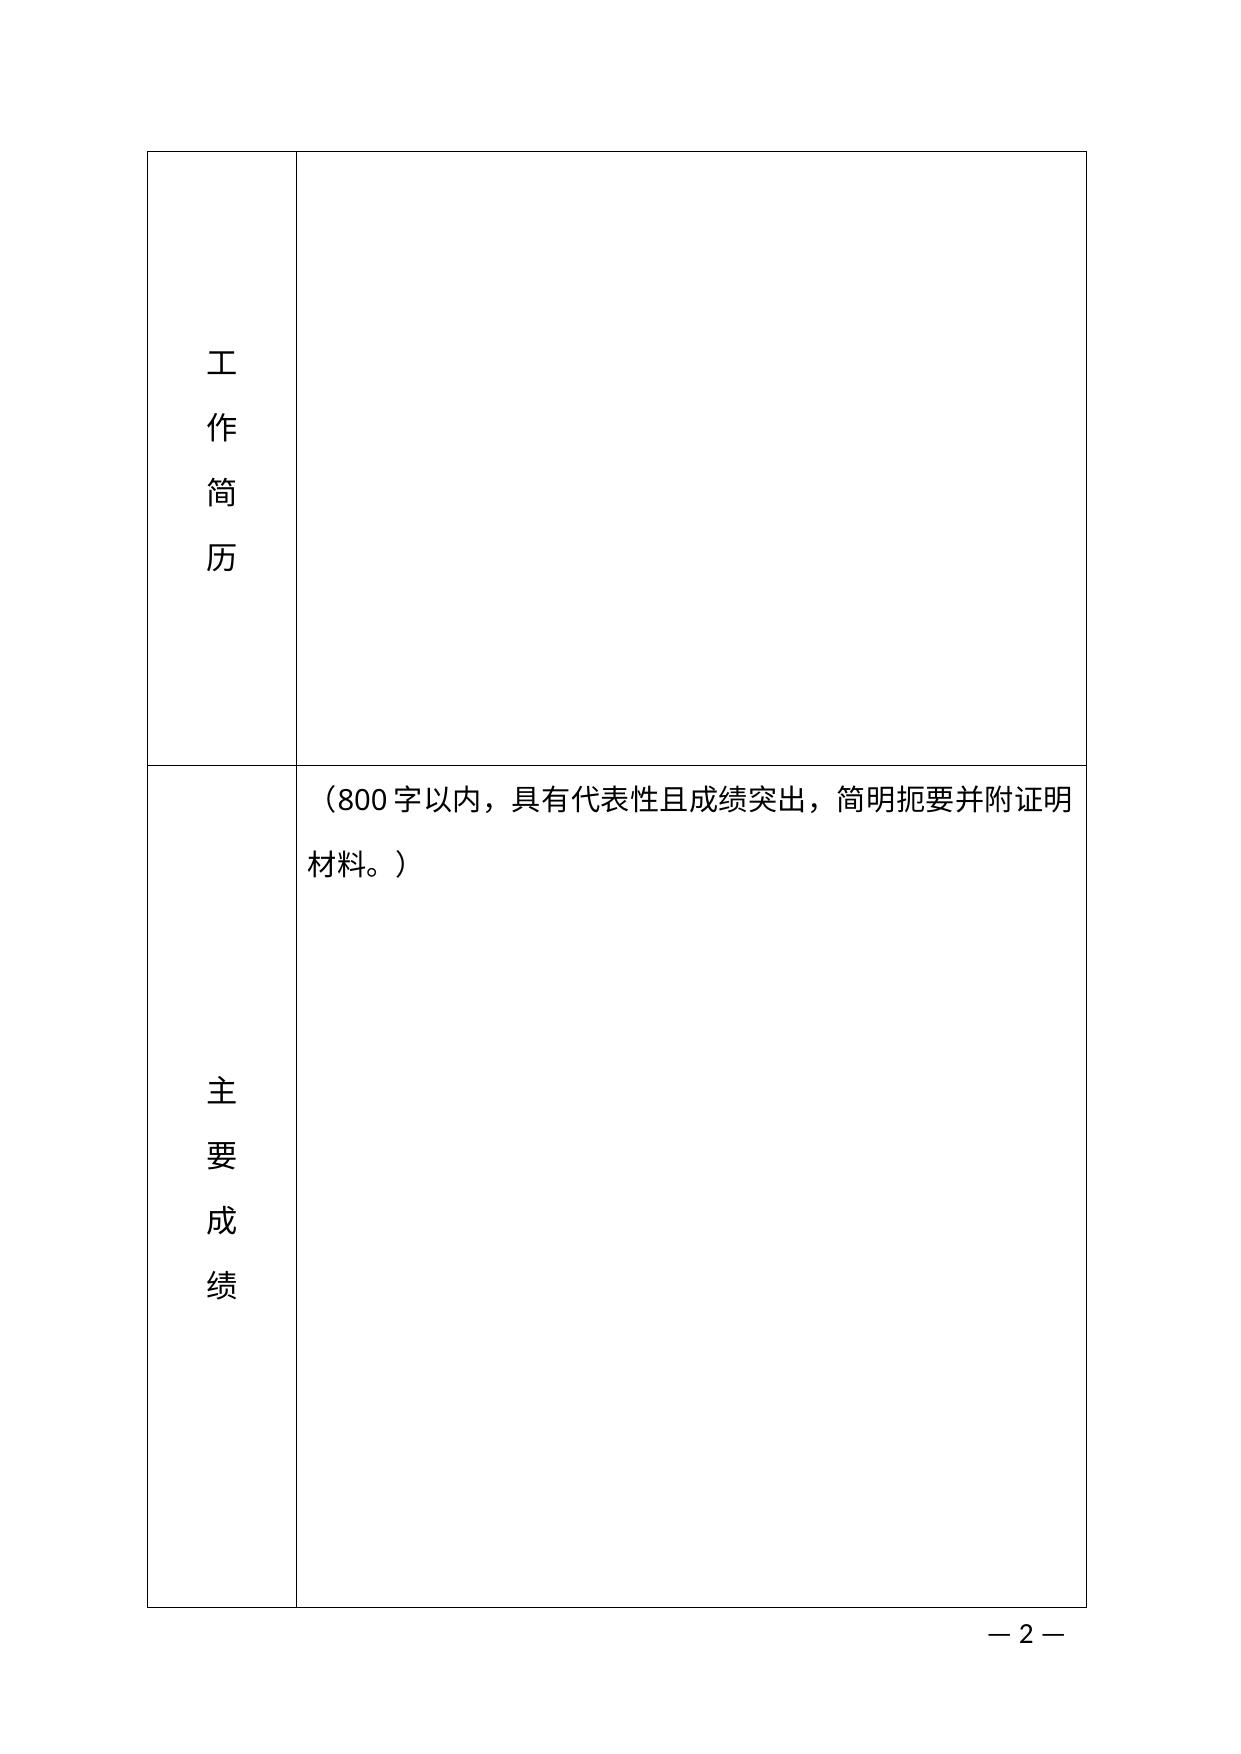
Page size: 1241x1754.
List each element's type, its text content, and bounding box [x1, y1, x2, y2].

table_cell （800字以内，具有代表性且成绩突出，简明扼要并附证明材料。） [297, 766, 1086, 1607]
table_cell 主 要 成 绩 [148, 766, 296, 1607]
table_cell 工 作 简 历 [148, 152, 296, 764]
table_cell [297, 152, 1086, 764]
